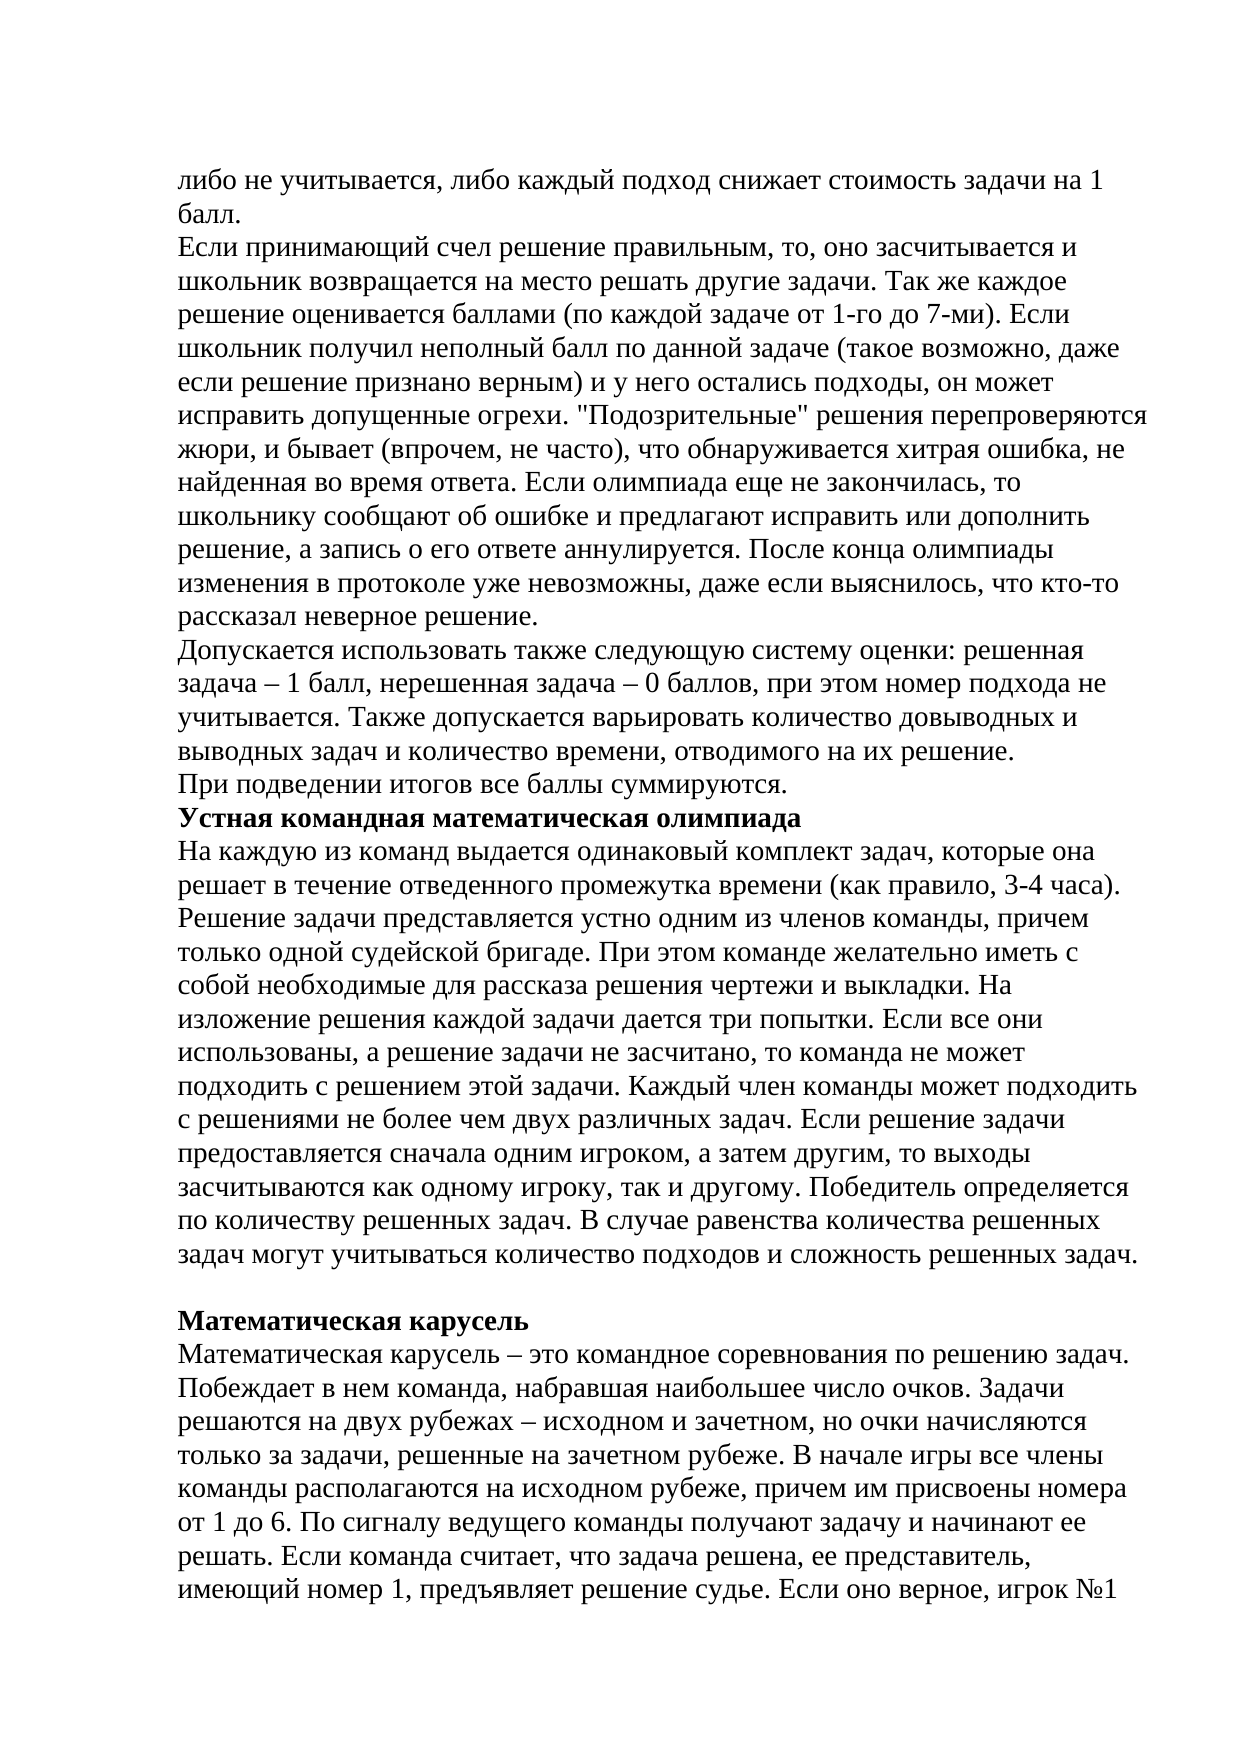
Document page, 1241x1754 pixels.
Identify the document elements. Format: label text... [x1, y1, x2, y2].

text Математическая карусель [177, 1303, 1152, 1336]
text Устная командная математическая олимпиада [177, 800, 1152, 833]
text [177, 1336, 1152, 1605]
text Если принимающий счел решение правильным, то, оно засчитывается и школьник возвращается на место решать другие задачи. Так же каждое решение оценивается баллами (по каждой задаче от 1-го до 7-ми). Если школьник получил неполный балл по данной задаче (такое возможно, даже если решение признано верным) и у него остались подходы, он может исправить допущенные огрехи. "Подозрительные" решения перепроверяются жюри, и бывает (впрочем, не часто), что обнаруживается хитрая ошибка, не найденная во время ответа. Если олимпиада еще не закончилась, то школьнику сообщают об ошибке и предлагают исправить или дополнить решение, а запись о его ответе аннулируется. После конца олимпиады изменения в протоколе уже невозможны, даже если выяснилось, что кто-то рассказал неверное решение. [177, 229, 1152, 632]
text Решение задачи представляется устно одним из членов команды, причем только одной судейской бригаде. При этом команде желательно иметь с собой необходимые для рассказа решения чертежи и выкладки. На изложение решения каждой задачи дается три попытки. Если все они использованы, а решение задачи не засчитано, то команда не может подходить с решением этой задачи. Каждый член команды может подходить с решениями не более чем двух различных задач. Если решение задачи предоставляется сначала одним игроком, а затем другим, то выходы засчитываются как одному игроку, так и другому. Победитель определяется по количеству решенных задач. В случае равенства количества решенных задач могут учитываться количество подходов и сложность решенных задач. [177, 900, 1152, 1269]
text Допускается использовать также следующую систему оценки: решенная задача – 1 балл, нерешенная задача – 0 баллов, при этом номер подхода не учитывается. Также допускается варьировать количество довыводных и выводных задач и количество времени, отводимого на их решение. [177, 632, 1152, 766]
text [177, 162, 1152, 229]
text При подведении итогов все баллы суммируются. [177, 766, 1152, 800]
text На каждую из команд выдается одинаковый комплект задач, которые она решает в течение отведенного промежутка времени (как правило, 3-4 часа). [177, 833, 1152, 900]
